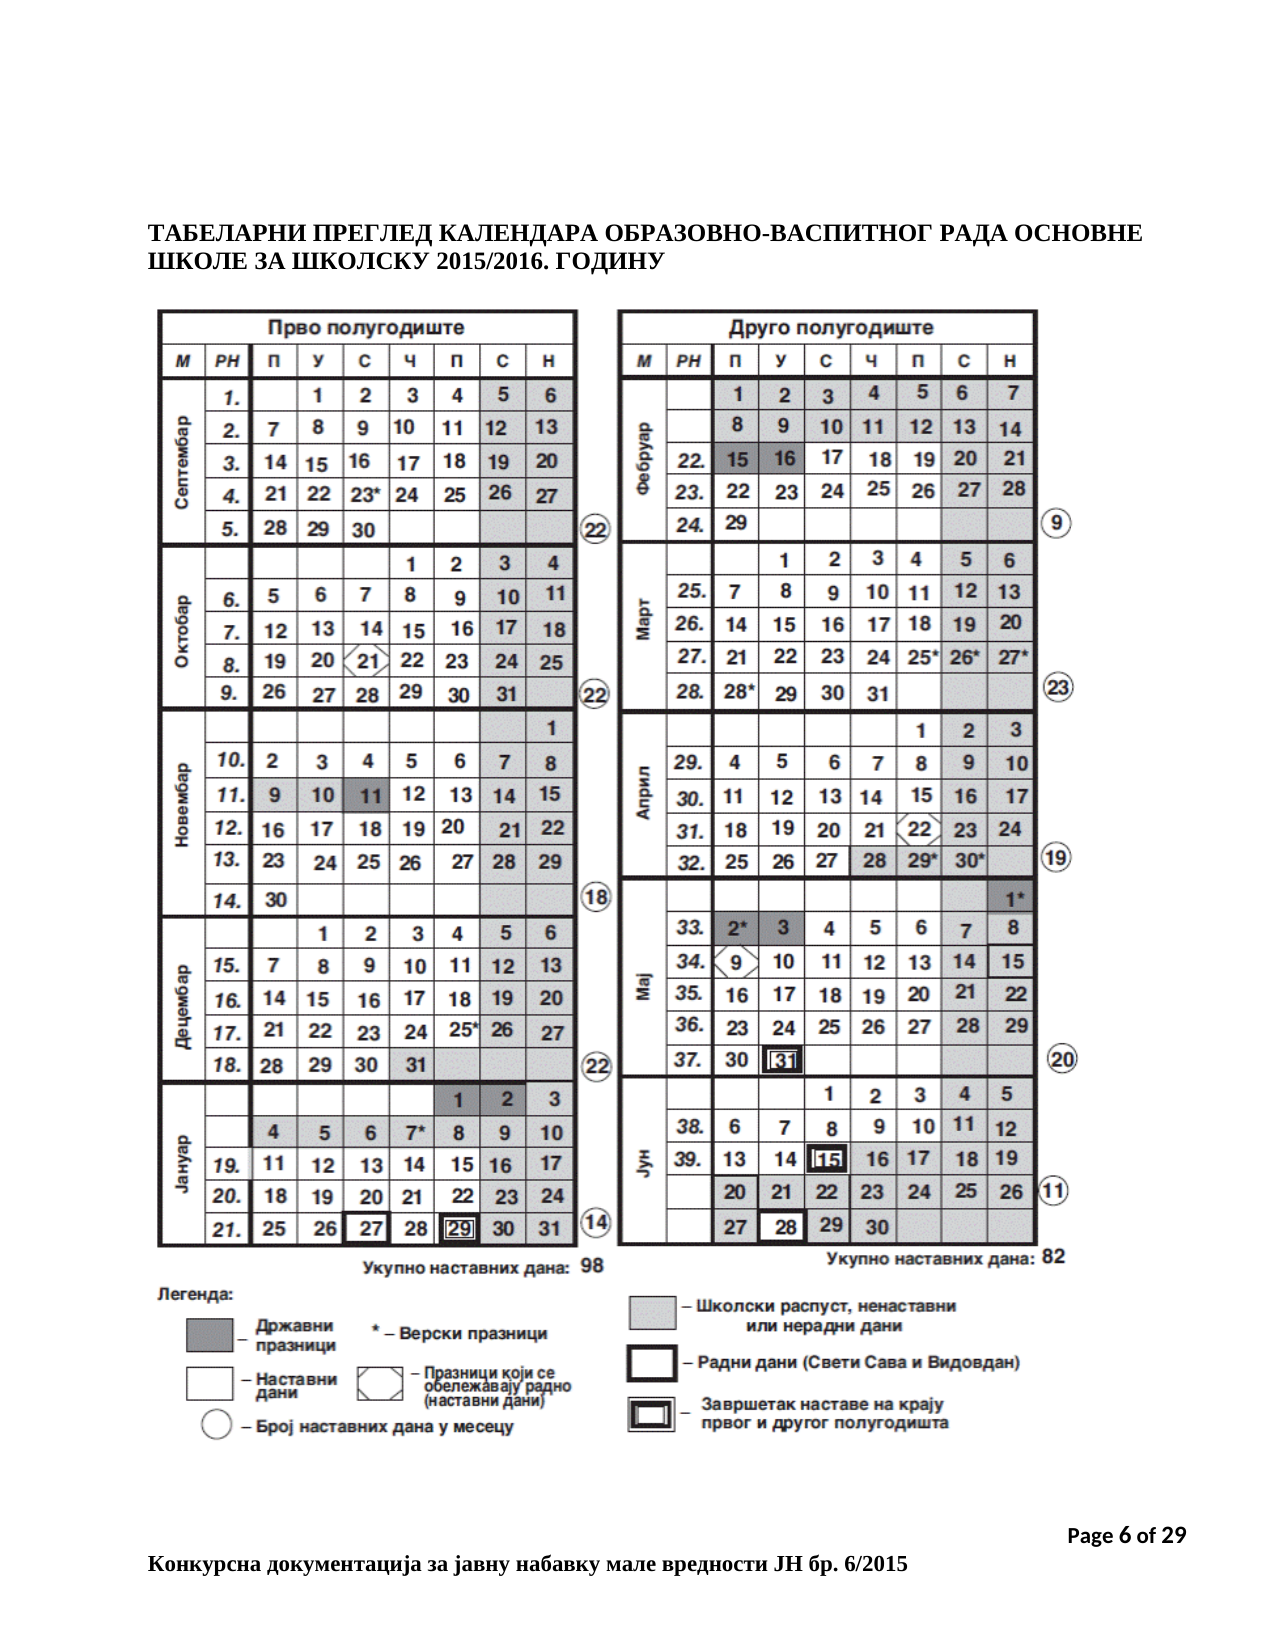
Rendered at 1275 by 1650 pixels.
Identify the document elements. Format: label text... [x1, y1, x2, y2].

picture [147, 303, 1088, 1452]
text ТАБЕЛАРНИ ПРЕГЛЕД КАЛЕНДАРА ОБРАЗОВНО-ВАСПИТНОГ РАДА ОСНОВНЕ ШКОЛЕ ЗА ШКОЛСКУ 2015/2016. ГОДИНУ [148, 218, 1186, 275]
